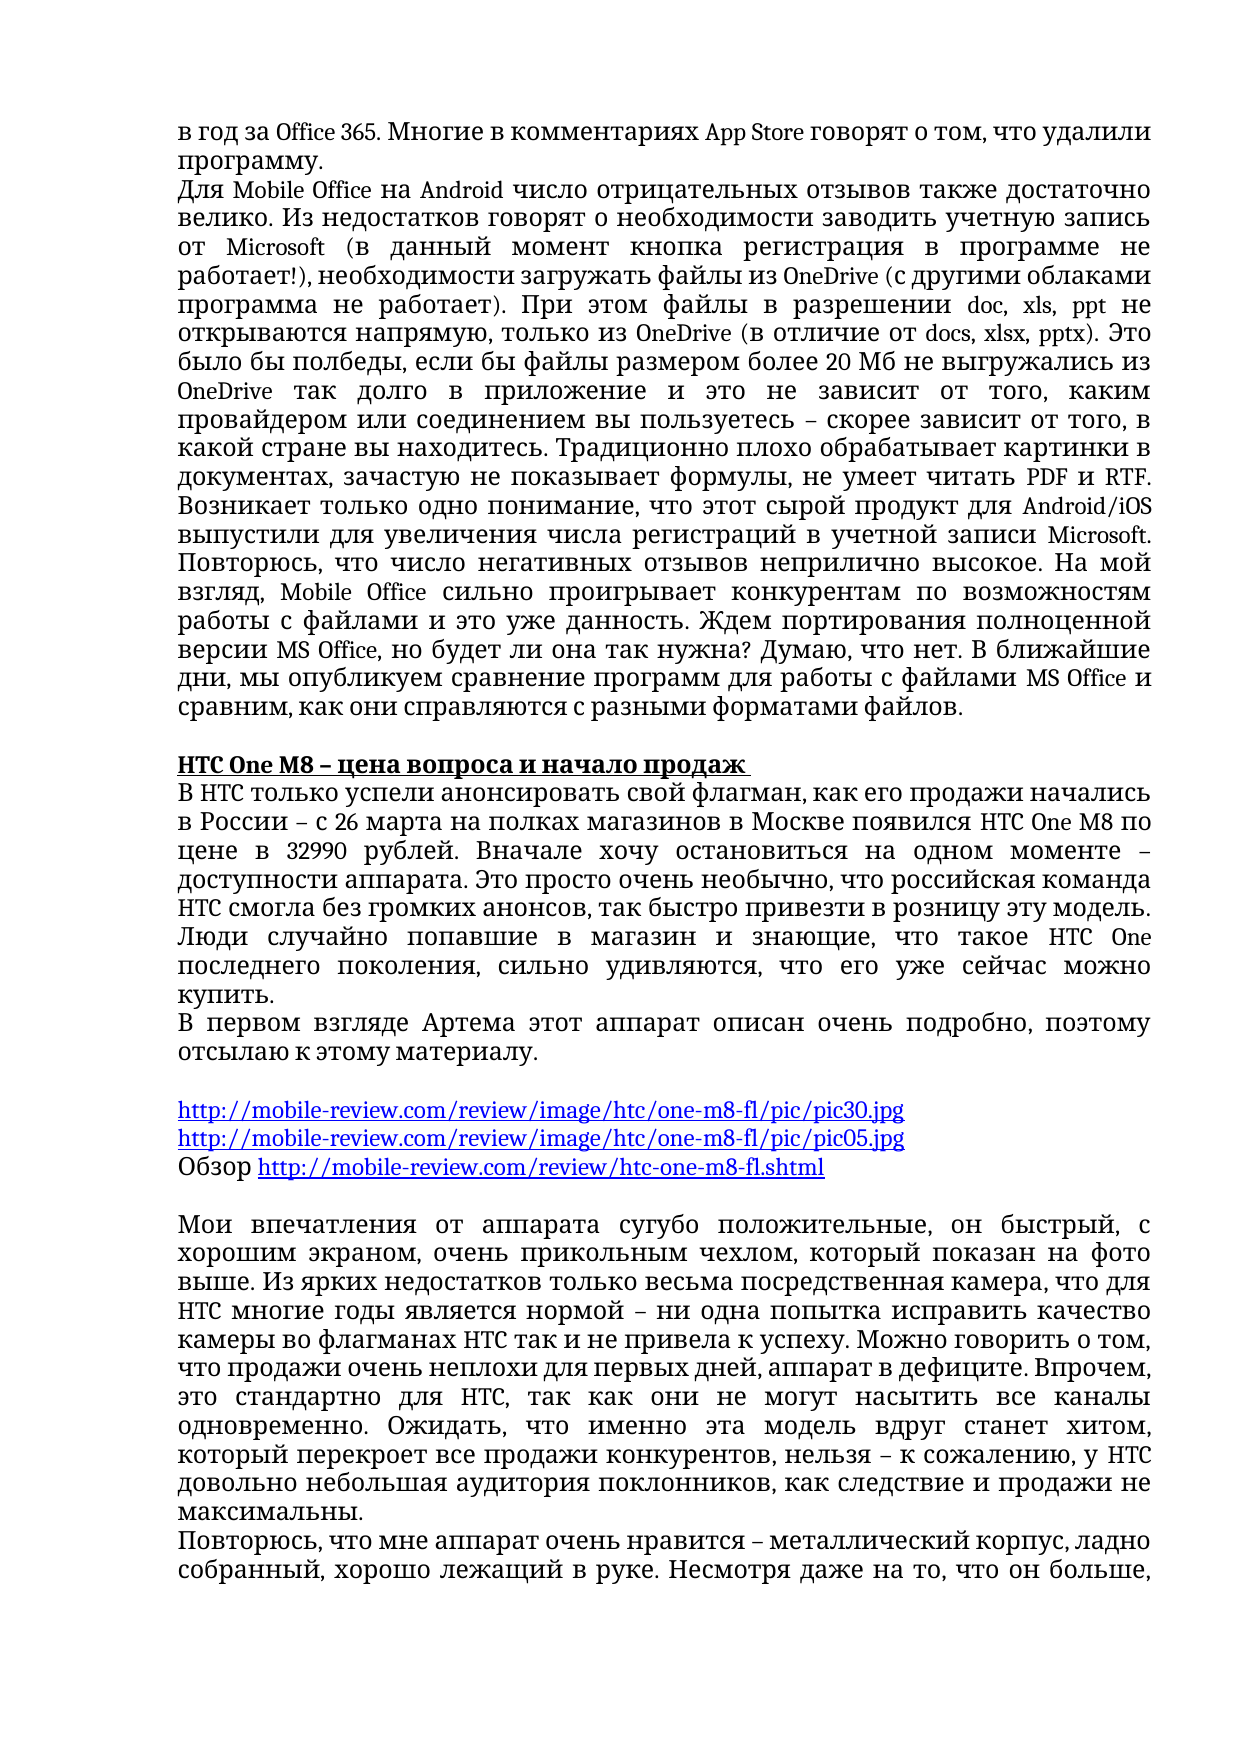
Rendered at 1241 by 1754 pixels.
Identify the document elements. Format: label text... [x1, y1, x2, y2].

text Для Mobile Office на Android число отрицательных отзывов также достаточно велико. Из недостатков говорят о необходимости заводить учетную запись от Microsoft (в данный момент кнопка регистрация в программе не работает!), необходимости загружать файлы из OneDrive (с другими облаками программа не работает). При этом файлы в разрешении doc, xls, ppt не открываются напрямую, только из OneDrive (в отличие от docs, xlsx, pptx). Это было бы полбеды, если бы файлы размером более 20 Мб не выгружались из OneDrive так долго в приложение и это не зависит от того, каким провайдером или соединением вы пользуетесь – скорее зависит от того, в какой стране вы находитесь. Традиционно плохо обрабатывает картинки в документах, зачастую не показывает формулы, не умеет читать PDF и RTF. Возникает только одно понимание, что этот сырой продукт для Android/iOS выпустили для увеличения числа регистраций в учетной записи Microsoft. Повторюсь, что число негативных отзывов неприлично высокое. На мой взгляд, Mobile Office сильно проигрывает конкурентам по возможностям работы с файлами и это уже данность. Ждем портирования полноценной версии MS Office, но будет ли она так нужна? Думаю, что нет. В ближайшие дни, мы опубликуем сравнение программ для работы с файлами MS Office и сравним, как они справляются с разными форматами файлов. [177, 176, 1152, 722]
text В первом взгляде Артема этот аппарат описан очень подробно, поэтому отсылаю к этому материалу. [177, 1009, 1152, 1067]
text Обзор http://mobile-review.com/review/htc-one-m8-fl.shtml [177, 1153, 1152, 1182]
text http://mobile-review.com/review/image/htc/one-m8-fl/pic/pic30.jpg [177, 1096, 1152, 1124]
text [177, 118, 1152, 176]
text http://mobile-review.com/review/image/htc/one-m8-fl/pic/pic05.jpg [177, 1124, 1152, 1153]
text Мои впечатления от аппарата сугубо положительные, он быстрый, с хорошим экраном, очень прикольным чехлом, который показан на фото выше. Из ярких недостатков только весьма посредственная камера, что для HTC многие годы является нормой – ни одна попытка исправить качество камеры во флагманах HTC так и не привела к успеху. Можно говорить о том, что продажи очень неплохи для первых дней, аппарат в дефиците. Впрочем, это стандартно для HTC, так как они не могут насытить все каналы одновременно. Ожидать, что именно эта модель вдруг станет хитом, который перекроет все продажи конкурентов, нельзя – к сожалению, у HTC довольно небольшая аудитория поклонников, как следствие и продажи не максимальны. [177, 1211, 1152, 1527]
text HTC One M8 – цена вопроса и начало продаж [177, 751, 1152, 779]
text В HTC только успели анонсировать свой флагман, как его продажи начались в России – с 26 марта на полках магазинов в Москве появился HTC One M8 по цене в 32990 рублей. Вначале хочу остановиться на одном моменте – доступности аппарата. Это просто очень необычно, что российская команда HTC смогла без громких анонсов, так быстро привезти в розницу эту модель. Люди случайно попавшие в магазин и знающие, что такое HTC One последнего поколения, сильно удивляются, что его уже сейчас можно купить. [177, 779, 1152, 1009]
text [177, 1527, 1152, 1584]
